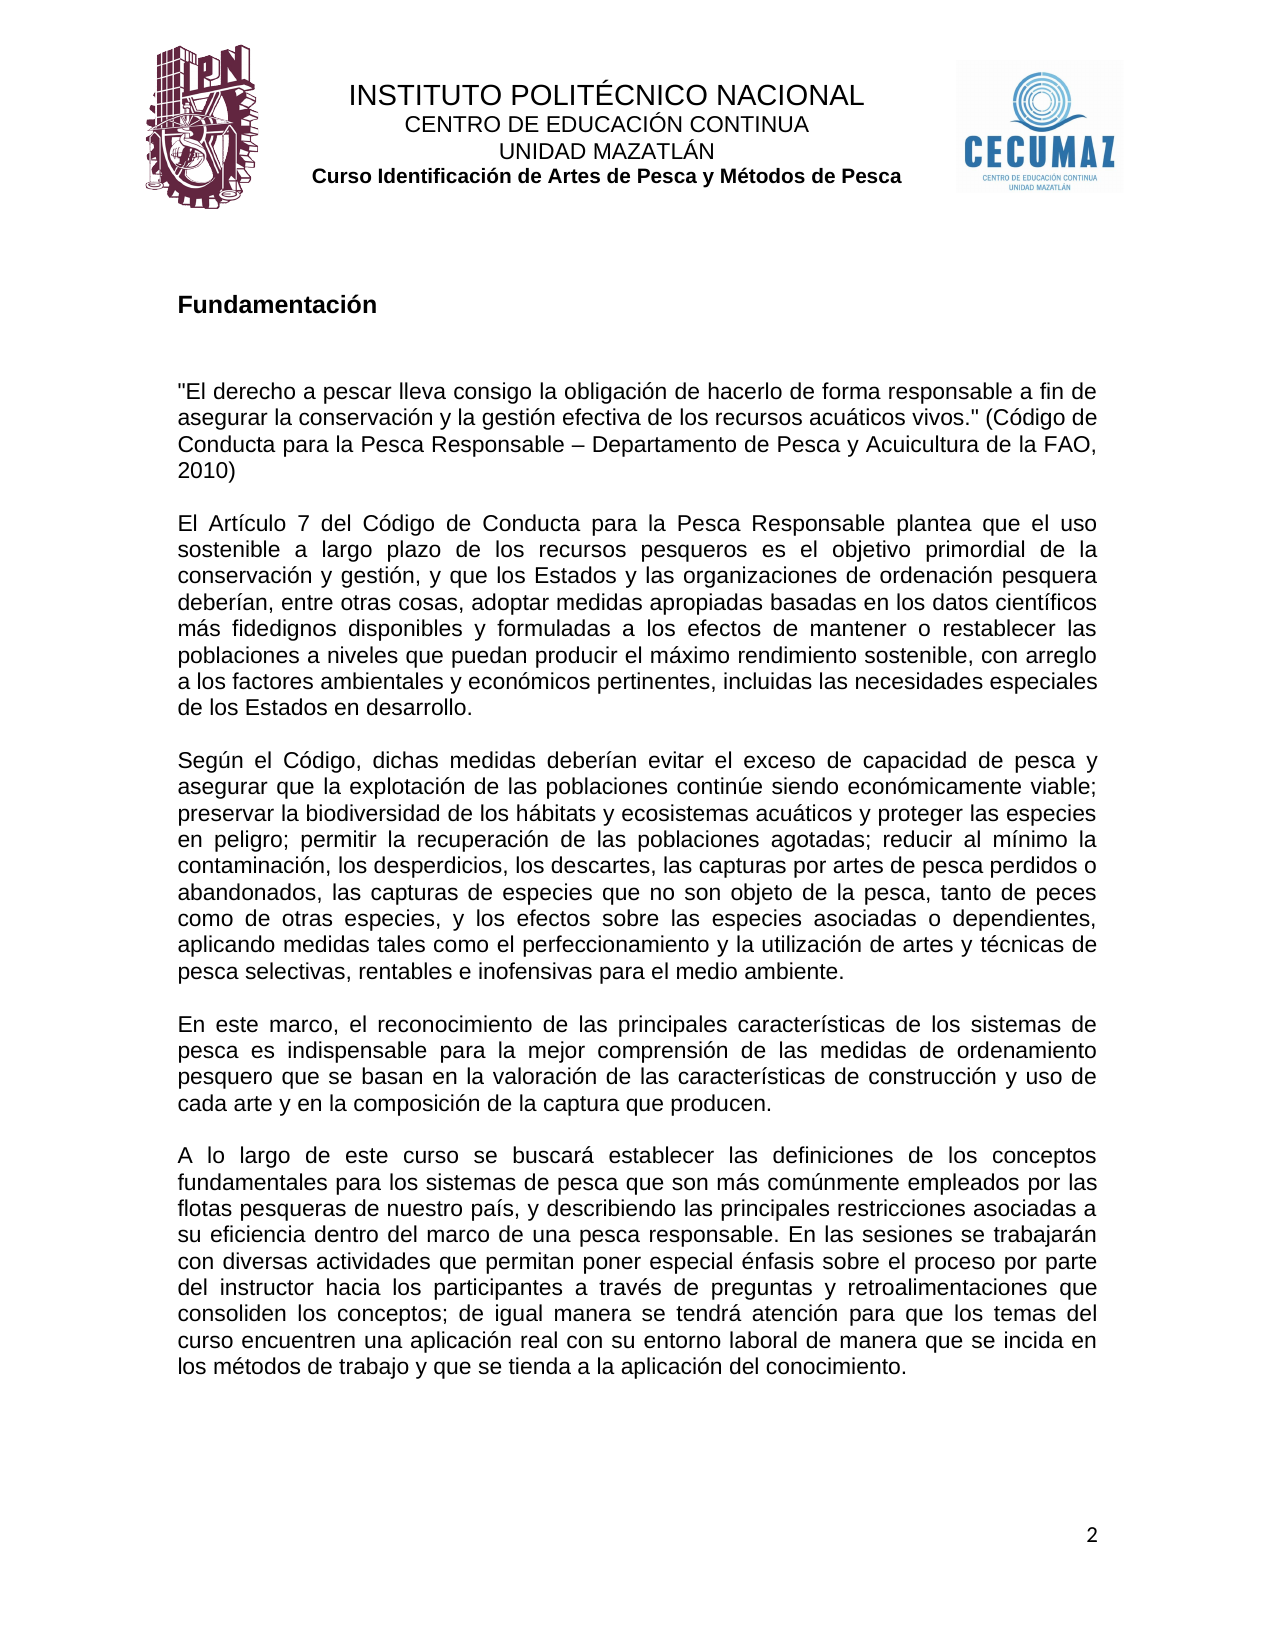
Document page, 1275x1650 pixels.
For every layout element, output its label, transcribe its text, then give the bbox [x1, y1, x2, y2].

text Fundamentación [177, 290, 1098, 319]
picture [145, 44, 259, 209]
text Según el Código, dichas medidas deberían evitar el exceso de capacidad de pesca y asegurar que la explotación de las poblaciones continúe siendo económicamente viable; preservar la biodiversidad de los hábitats y ecosistemas acuáticos y proteger las especies en peligro; permitir la recuperación de las poblaciones agotadas; reducir al mínimo la contaminación, los desperdicios, los descartes, las capturas por artes de pesca perdidos o abandonados, las capturas de especies que no son objeto de la pesca, tanto de peces como de otras especies, y los efectos sobre las especies asociadas o dependientes, aplicando medidas tales como el perfeccionamiento y la utilización de artes y técnicas de pesca selectivas, rentables e inofensivas para el medio ambiente. [177, 747, 1098, 984]
picture [955, 60, 1124, 193]
text A lo largo de este curso se buscará establecer las definiciones de los conceptos fundamentales para los sistemas de pesca que son más comúnmente empleados por las flotas pesqueras de nuestro país, y describiendo las principales restricciones asociadas a su eficiencia dentro del marco de una pesca responsable. En las sesiones se trabajarán con diversas actividades que permitan poner especial énfasis sobre el proceso por parte del instructor hacia los participantes a través de preguntas y retroalimentaciones que consoliden los conceptos; de igual manera se tendrá atención para que los temas del curso encuentren una aplicación real con su entorno laboral de manera que se incida en los métodos de trabajo y que se tienda a la aplicación del conocimiento. [177, 1142, 1098, 1379]
text El Artículo 7 del Código de Conducta para la Pesca Responsable plantea que el uso sostenible a largo plazo de los recursos pesqueros es el objetivo primordial de la conservación y gestión, y que los Estados y las organizaciones de ordenación pesquera deberían, entre otras cosas, adoptar medidas apropiadas basadas en los datos científicos más fidedignos disponibles y formuladas a los efectos de mantener o restablecer las poblaciones a niveles que puedan producir el máximo rendimiento sostenible, con arreglo a los factores ambientales y económicos pertinentes, incluidas las necesidades especiales de los Estados en desarrollo. [177, 510, 1098, 721]
text En este marco, el reconocimiento de las principales características de los sistemas de pesca es indispensable para la mejor comprensión de las medidas de ordenamiento pesquero que se basan en la valoración de las características de construcción y uso de cada arte y en la composición de la captura que producen. [177, 1011, 1098, 1116]
text "El derecho a pescar lleva consigo la obligación de hacerlo de forma responsable a fin de asegurar la conservación y la gestión efectiva de los recursos acuáticos vivos." (Código de Conducta para la Pesca Responsable – Departamento de Pesca y Acuicultura de la FAO, 2010) [177, 378, 1098, 483]
